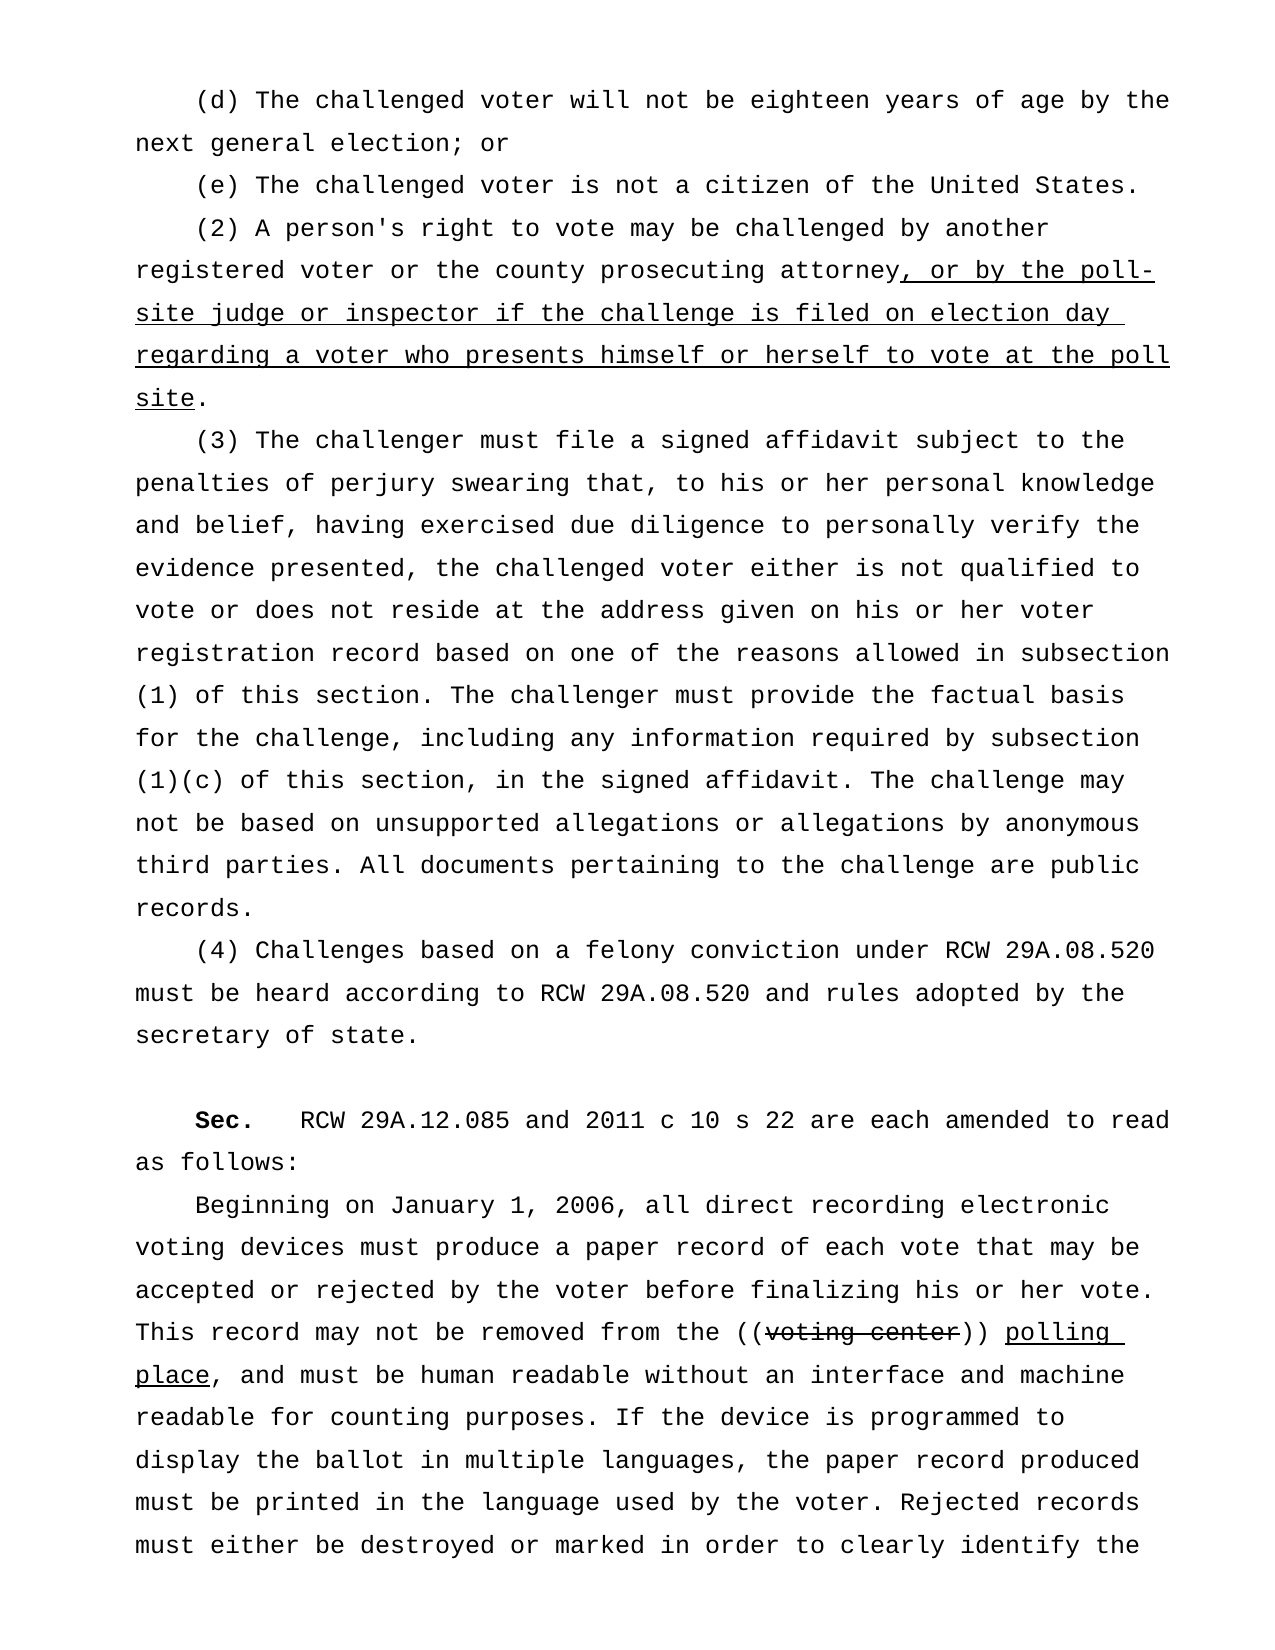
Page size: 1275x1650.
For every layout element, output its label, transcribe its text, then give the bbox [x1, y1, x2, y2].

text (2) A person's right to vote may be challenged by another registered voter or the county prosecuting attorney, or by the poll-site judge or inspector if the challenge is filed on election day regarding a voter who presents himself or herself to vote at the poll site. [135, 202, 1170, 366]
text (4) Challenges based on a felony conviction under RCW 29A.08.520 must be heard according to RCW 29A.08.520 and rules adopted by the secretary of state. [135, 925, 1170, 1052]
text (3) The challenger must file a signed affidavit subject to the penalties of perjury swearing that, to his or her personal knowledge and belief, having exercised due diligence to personally verify the evidence presented, the challenged voter either is not qualified to vote or does not reside at the address given on his or her voter registration record based on one of the reasons allowed in subsection (1) of this section. The challenger must provide the factual basis for the challenge, including any information required by subsection (1)(c) of this section, in the signed affidavit. The challenge may not be based on unsupported allegations or allegations by anonymous third parties. All documents pertaining to the challenge are public records. [135, 415, 1170, 925]
text (2) A person's right to vote may be challenged by another registered voter or the county prosecuting attorney, or by the poll-site judge or inspector if the challenge is filed on election day regarding a voter who presents himself or herself to vote at the poll site. [135, 368, 1170, 415]
text (d) The challenged voter will not be eighteen years of age by the next general election; or [135, 75, 1170, 160]
text (e) The challenged voter is not a citizen of the United States. [135, 160, 1170, 202]
text Sec. RCW 29A.12.085 and 2011 c 10 s 22 are each amended to read as follows: [135, 1094, 1170, 1179]
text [135, 1179, 1170, 1562]
